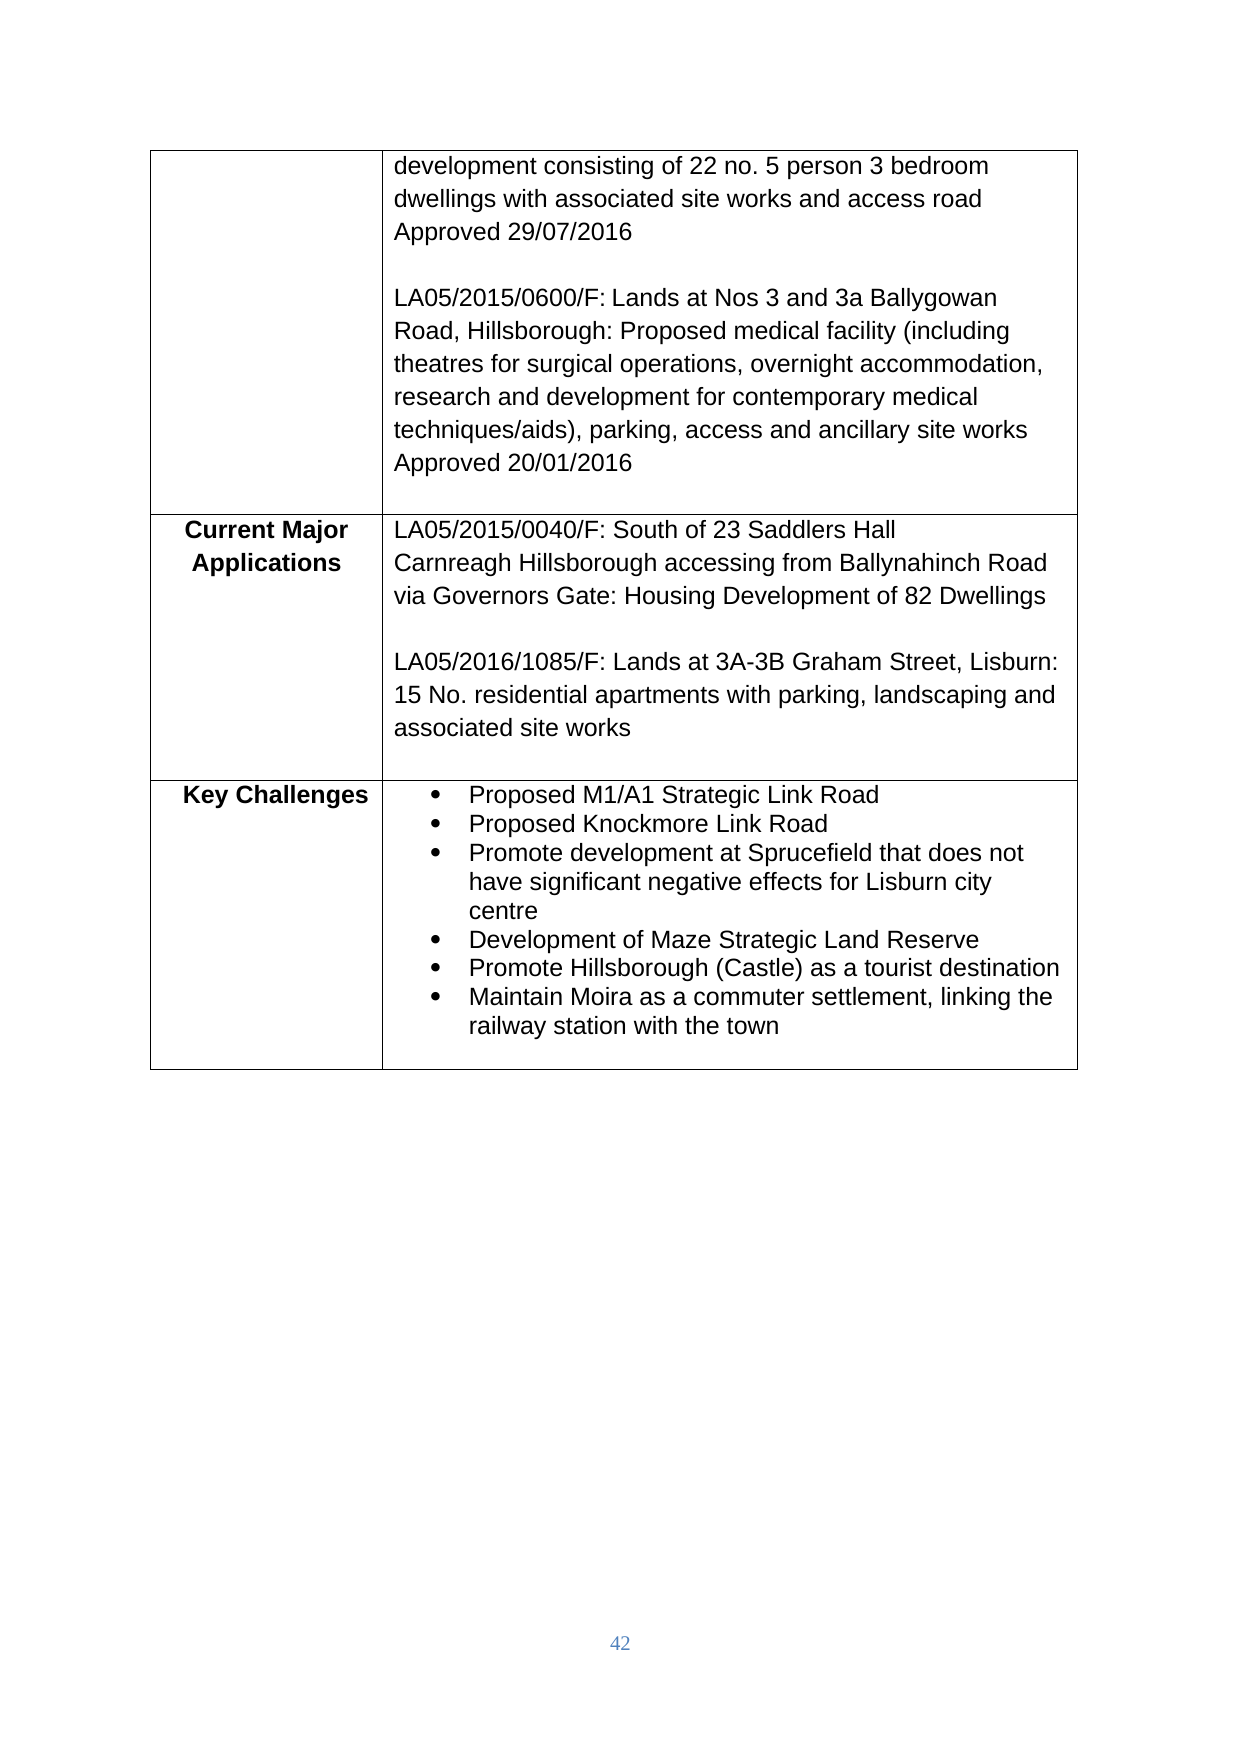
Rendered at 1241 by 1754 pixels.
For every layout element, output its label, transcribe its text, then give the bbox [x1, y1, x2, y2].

table_cell Key Challenges [151, 781, 382, 1069]
table_cell Proposed M1/A1 Strategic Link Road Proposed Knockmore Link Road Promote development at Sprucefield that does not have significant negative effects for Lisburn city centre Development of Maze Strategic Land Reserve Promote Hillsborough (Castle) as a tourist destination Maintain Moira as a commuter settlement, linking the railway station with the town [383, 781, 1077, 1069]
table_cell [383, 151, 1077, 514]
table_cell Current Major Applications [151, 515, 382, 779]
table_cell LA05/2015/0040/F: South of 23 Saddlers Hall Carnreagh Hillsborough accessing from Ballynahinch Road via Governors Gate: Housing Development of 82 Dwellings LA05/2016/1085/F: Lands at 3A-3B Graham Street, Lisburn: 15 No. residential apartments with parking, landscaping and associated site works [383, 515, 1077, 779]
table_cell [151, 151, 382, 514]
